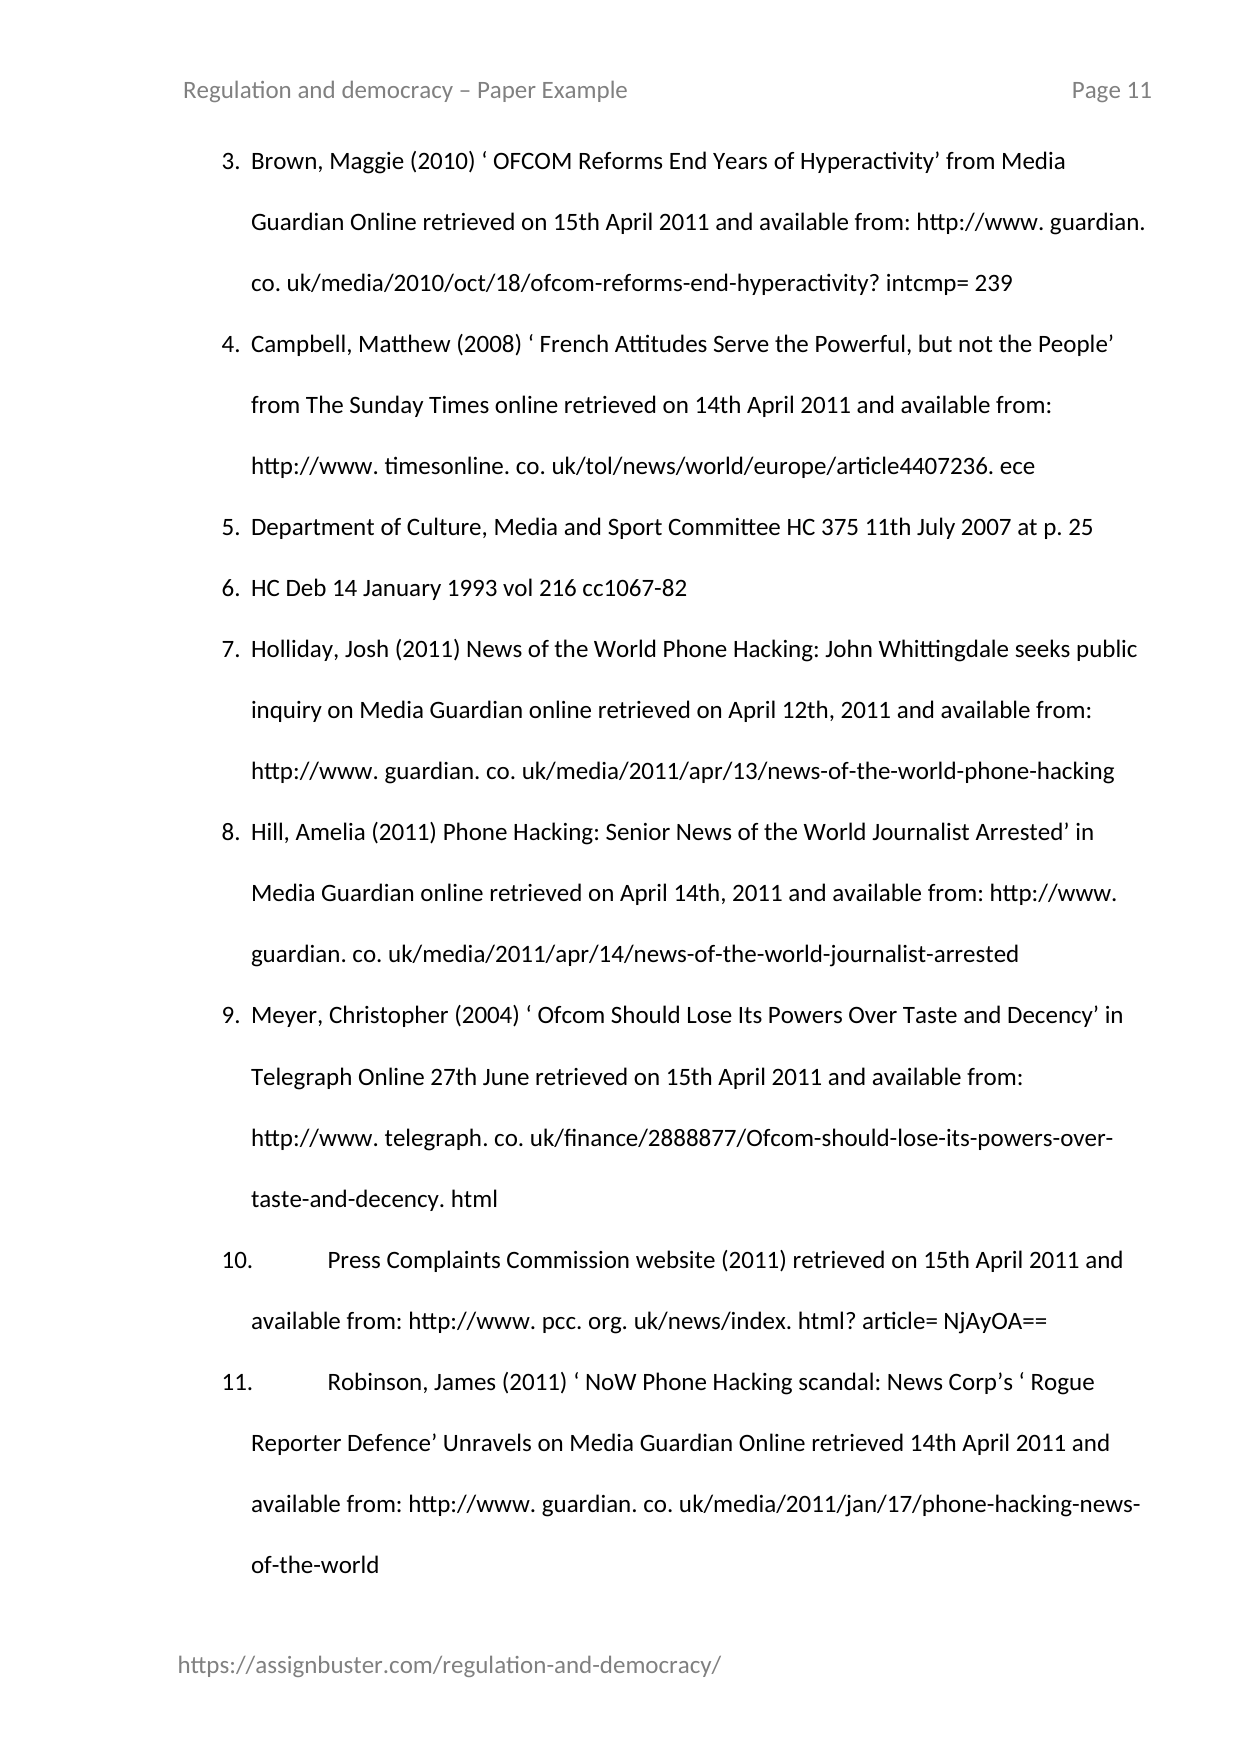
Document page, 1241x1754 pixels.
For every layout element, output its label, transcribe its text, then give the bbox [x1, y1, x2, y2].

list Hill, Amelia (2011) Phone Hacking: Senior News of the World Journalist Arrested’ in Media Guardian online retrieved on April 14th, 2011 and available from: http://www. guardian. co. uk/media/2011/apr/14/news-of-the-world-journalist-arrested [221, 816, 1152, 969]
list Robinson, James (2011) ‘ NoW Phone Hacking scandal: News Corp’s ‘ Rogue Reporter Defence’ Unravels on Media Guardian Online retrieved 14th April 2011 and available from: http://www. guardian. co. uk/media/2011/jan/17/phone-hacking-news-of-the-world [221, 1366, 1152, 1579]
list HC Deb 14 January 1993 vol 216 cc1067-82 [221, 572, 1152, 603]
list Meyer, Christopher (2004) ‘ Ofcom Should Lose Its Powers Over Taste and Decency’ in Telegraph Online 27th June retrieved on 15th April 2011 and available from: http://www. telegraph. co. uk/finance/2888877/Ofcom-should-lose-its-powers-over-taste-and-decency. html [221, 999, 1152, 1213]
list Brown, Maggie (2010) ‘ OFCOM Reforms End Years of Hyperactivity’ from Media Guardian Online retrieved on 15th April 2011 and available from: http://www. guardian. co. uk/media/2010/oct/18/ofcom-reforms-end-hyperactivity? intcmp= 239 [221, 145, 1152, 298]
list Holliday, Josh (2011) News of the World Phone Hacking: John Whittingdale seeks public inquiry on Media Guardian online retrieved on April 12th, 2011 and available from: http://www. guardian. co. uk/media/2011/apr/13/news-of-the-world-phone-hacking [221, 633, 1152, 786]
list Press Complaints Commission website (2011) retrieved on 15th April 2011 and available from: http://www. pcc. org. uk/news/index. html? article= NjAyOA== [221, 1244, 1152, 1335]
list Campbell, Matthew (2008) ‘ French Attitudes Serve the Powerful, but not the People’ from The Sunday Times online retrieved on 14th April 2011 and available from: http://www. timesonline. co. uk/tol/news/world/europe/article4407236. ece [221, 328, 1152, 481]
list Department of Culture, Media and Sport Committee HC 375 11th July 2007 at p. 25 [221, 511, 1152, 542]
